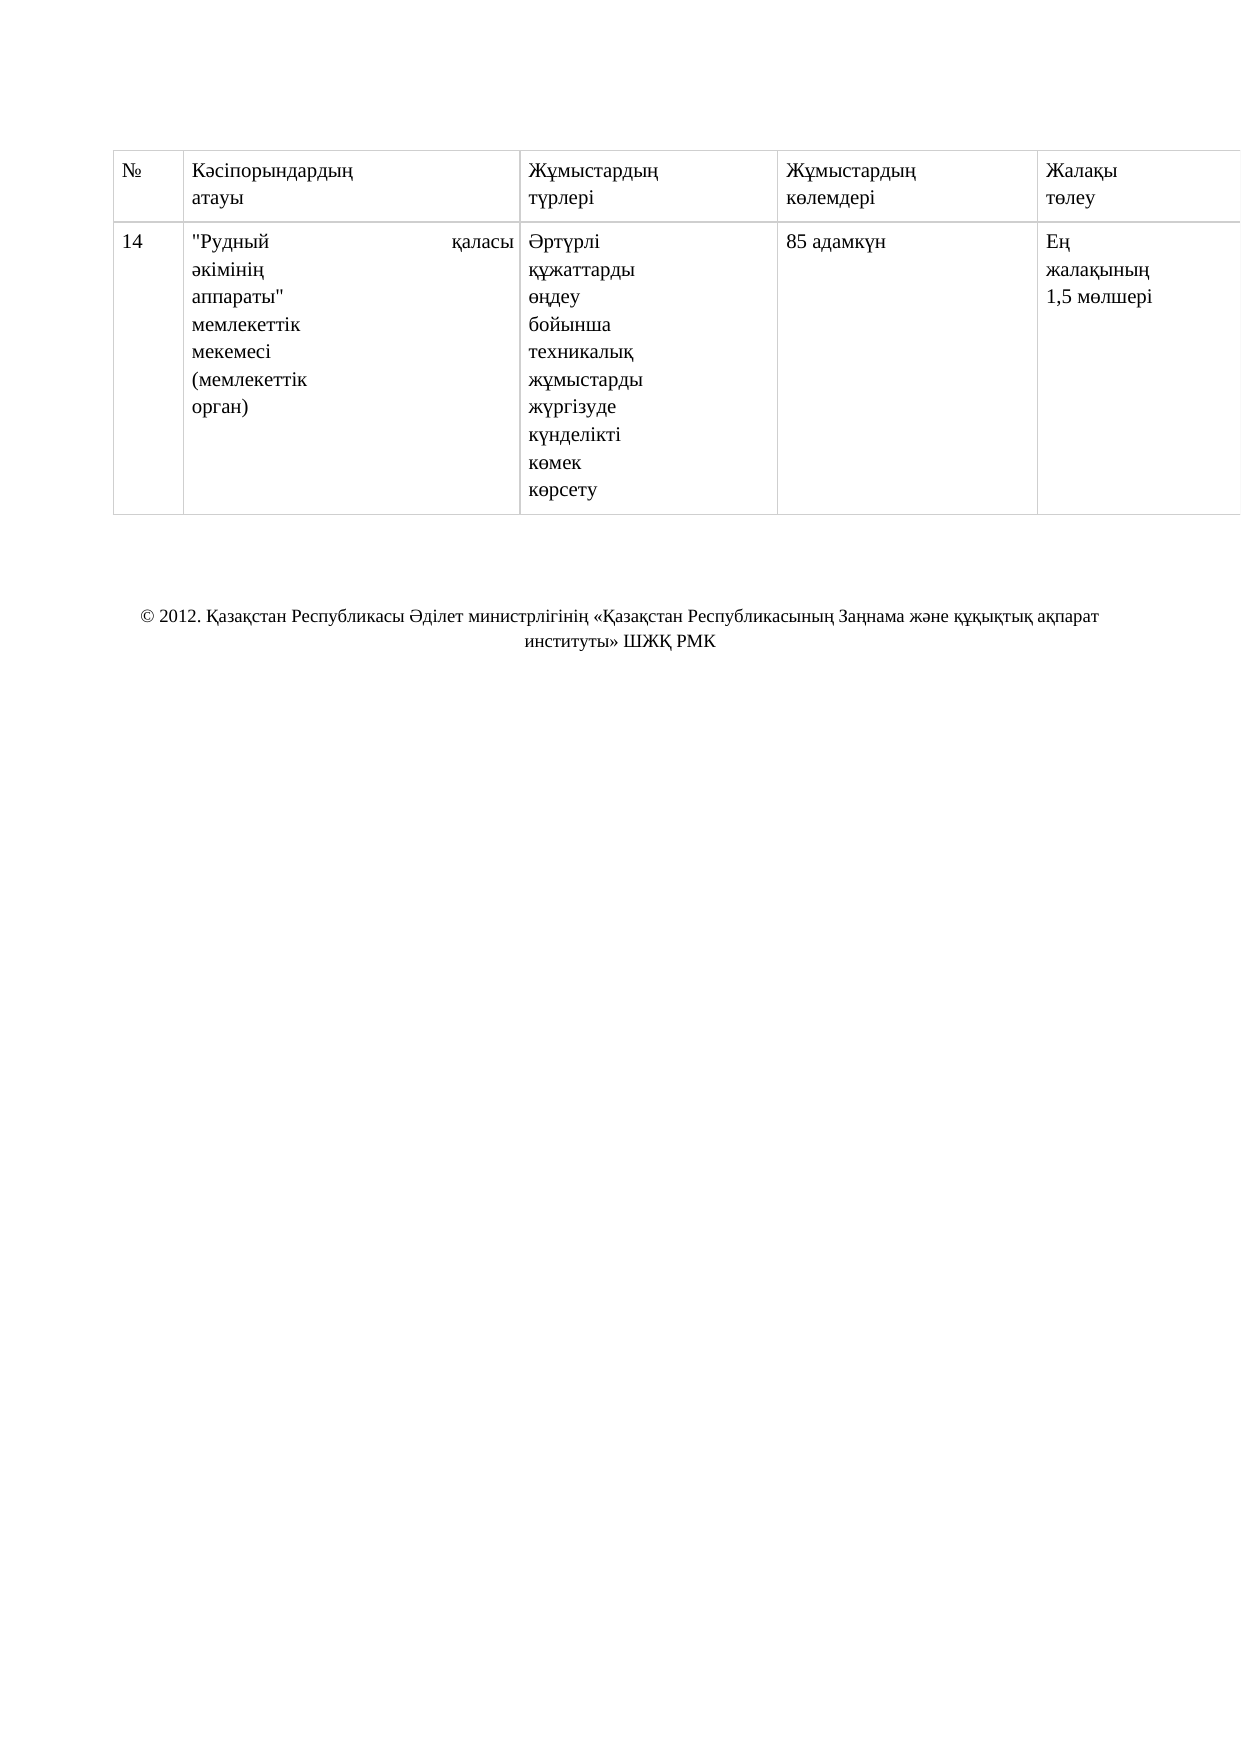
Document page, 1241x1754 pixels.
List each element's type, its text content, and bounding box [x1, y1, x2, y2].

table_header Кәсіпорындардың атауы [184, 151, 519, 221]
table_cell "Рудный қаласы әкімінің аппараты" мемлекеттік мекемесі (мемлекеттік орган) [184, 223, 519, 513]
table_header Жалақы төлеу [1038, 151, 1240, 221]
table_cell Әртүрлі құжаттарды өңдеу бойынша техникалық жұмыстарды жүргізуде күнделікті көмек көрсету [521, 223, 777, 513]
table_cell 14 [114, 223, 183, 513]
table_cell 85 адамкүн [778, 223, 1037, 513]
text © 2012. Қазақстан Республикасы Әділет министрлігінің «Қазақстан Республикасының Заңнама және құқықтық ақпарат институты» ШЖҚ РМК [112, 605, 1128, 652]
table_header Жұмыстардың түрлері [521, 151, 777, 221]
table_header № [114, 151, 183, 221]
table_header Жұмыстардың көлемдері [778, 151, 1037, 221]
table_cell Ең аз жалақының 1,5 мөлшері [1038, 223, 1240, 513]
